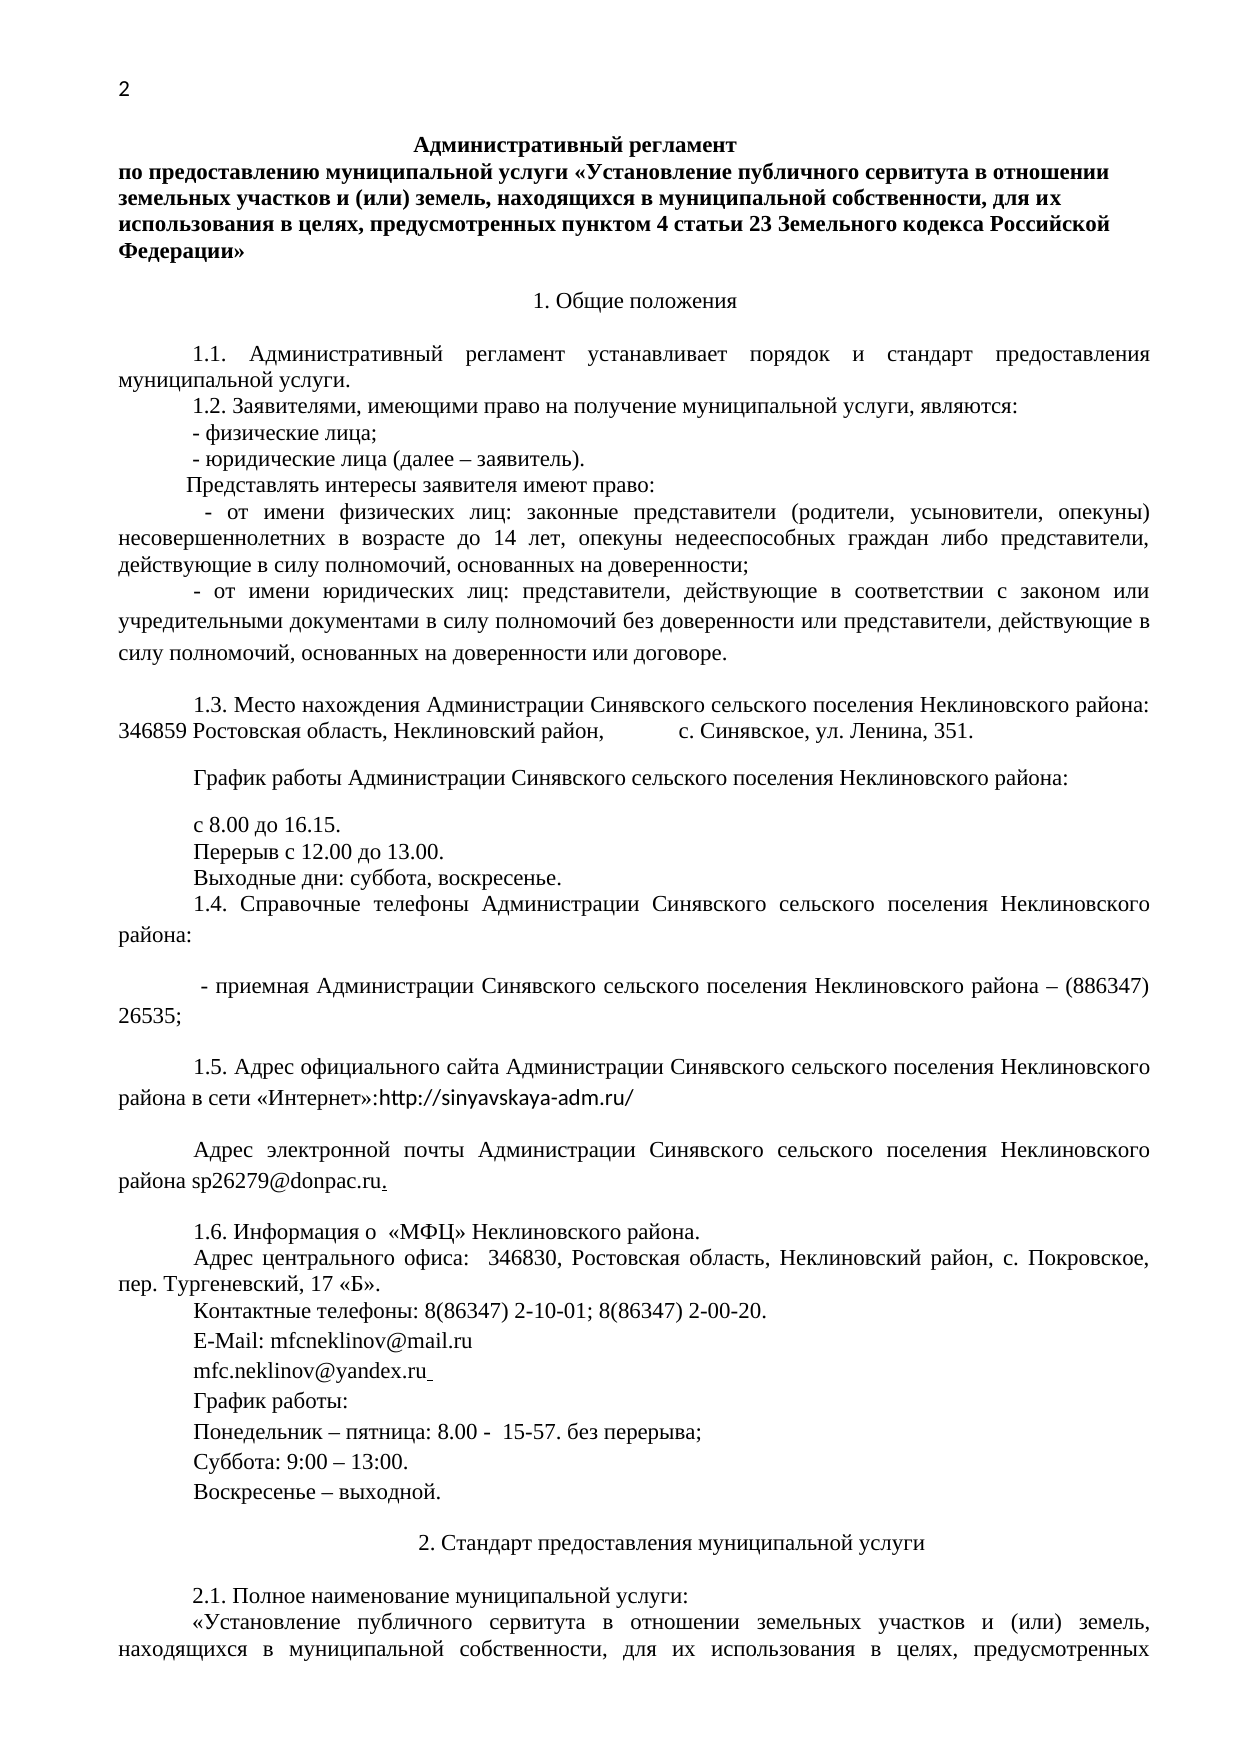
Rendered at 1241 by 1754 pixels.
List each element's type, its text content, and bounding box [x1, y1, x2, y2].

text 1. Общие положения [118, 287, 1152, 313]
text Суббота: 9:00 – 13:00. [118, 1448, 1152, 1474]
text Адрес электронной почты Администрации Синявского сельского поселения Неклиновского района sp26279@donpac.ru. [118, 1137, 1152, 1193]
text Представлять интересы заявителя имеют право: [118, 472, 1152, 498]
text 2. Стандарт предоставления муниципальной услуги [118, 1529, 1152, 1556]
text - от имени юридических лиц: представители, действующие в соответствии с законом или учредительными документами в силу полномочий без доверенности или представители, действующие в силу полномочий, основанных на доверенности или договоре. [118, 577, 1152, 666]
text 1.4. Справочные телефоны Администрации Синявского сельского поселения Неклиновского района: [118, 891, 1152, 947]
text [118, 1608, 1152, 1661]
text График работы: [118, 1387, 1152, 1414]
text 1.1. Административный регламент устанавливает порядок и стандарт предоставления муниципальной услуги. [118, 340, 1152, 392]
text Понедельник – пятница: 8.00 - 15-57. без перерыва; [118, 1418, 1152, 1444]
text с 8.00 до 16.15. [118, 811, 1152, 838]
text mfc.neklinov@yandex.ru [118, 1357, 1152, 1384]
text E-Mail: mfcneklinov@mail.ru [118, 1327, 1152, 1353]
text - от имени физических лиц: законные представители (родители, усыновители, опекуны) несовершеннолетних в возрасте до 14 лет, опекуны недееспособных граждан либо представители, действующие в силу полномочий, основанных на доверенности; [118, 498, 1152, 577]
text 1.6. Информация о «МФЦ» Неклиновского района. [118, 1218, 1152, 1244]
text Воскресенье – выходной. [118, 1478, 1152, 1504]
text График работы Администрации Синявского сельского поселения Неклиновского района: [118, 764, 1152, 791]
text 1.2. Заявителями, имеющими право на получение муниципальной услуги, являются: [118, 392, 1152, 419]
text Контактные телефоны: 8(86347) 2-10-01; 8(86347) 2-00-20. [118, 1297, 1152, 1323]
text 1.5. Адрес официального сайта Администрации Синявского сельского поселения Неклиновского района в сети «Интернет»:http://sinyavskaya-adm.ru/ [118, 1053, 1152, 1112]
text 2.1. Полное наименование муниципальной услуги: [118, 1582, 1152, 1608]
text Перерыв с 12.00 до 13.00. [118, 838, 1152, 864]
text - юридические лица (далее – заявитель). [118, 445, 1152, 472]
text по предоставлению муниципальной услуги «Установление публичного сервитута в отношении земельных участков и (или) земель, находящихся в муниципальной собственности, для их использования в целях, предусмотренных пунктом 4 статьи 23 Земельного кодекса Российской Федерации» [118, 158, 1152, 263]
text Административный регламент [413, 131, 1152, 158]
text - физические лица; [118, 419, 1152, 445]
text 1.3. Место нахождения Администрации Синявского сельского поселения Неклиновского района: 346859 Ростовская область, Неклиновский район, с. Синявское, ул. Ленина, 351. [118, 691, 1152, 743]
text Выходные дни: суббота, воскресенье. [118, 864, 1152, 891]
text Адрес центрального офиса: 346830, Ростовская область, Неклиновский район, с. Покровское, пер. Тургеневский, 17 «Б». [118, 1244, 1152, 1297]
text - приемная Администрации Синявского сельского поселения Неклиновского района – (886347) 26535; [118, 972, 1152, 1028]
